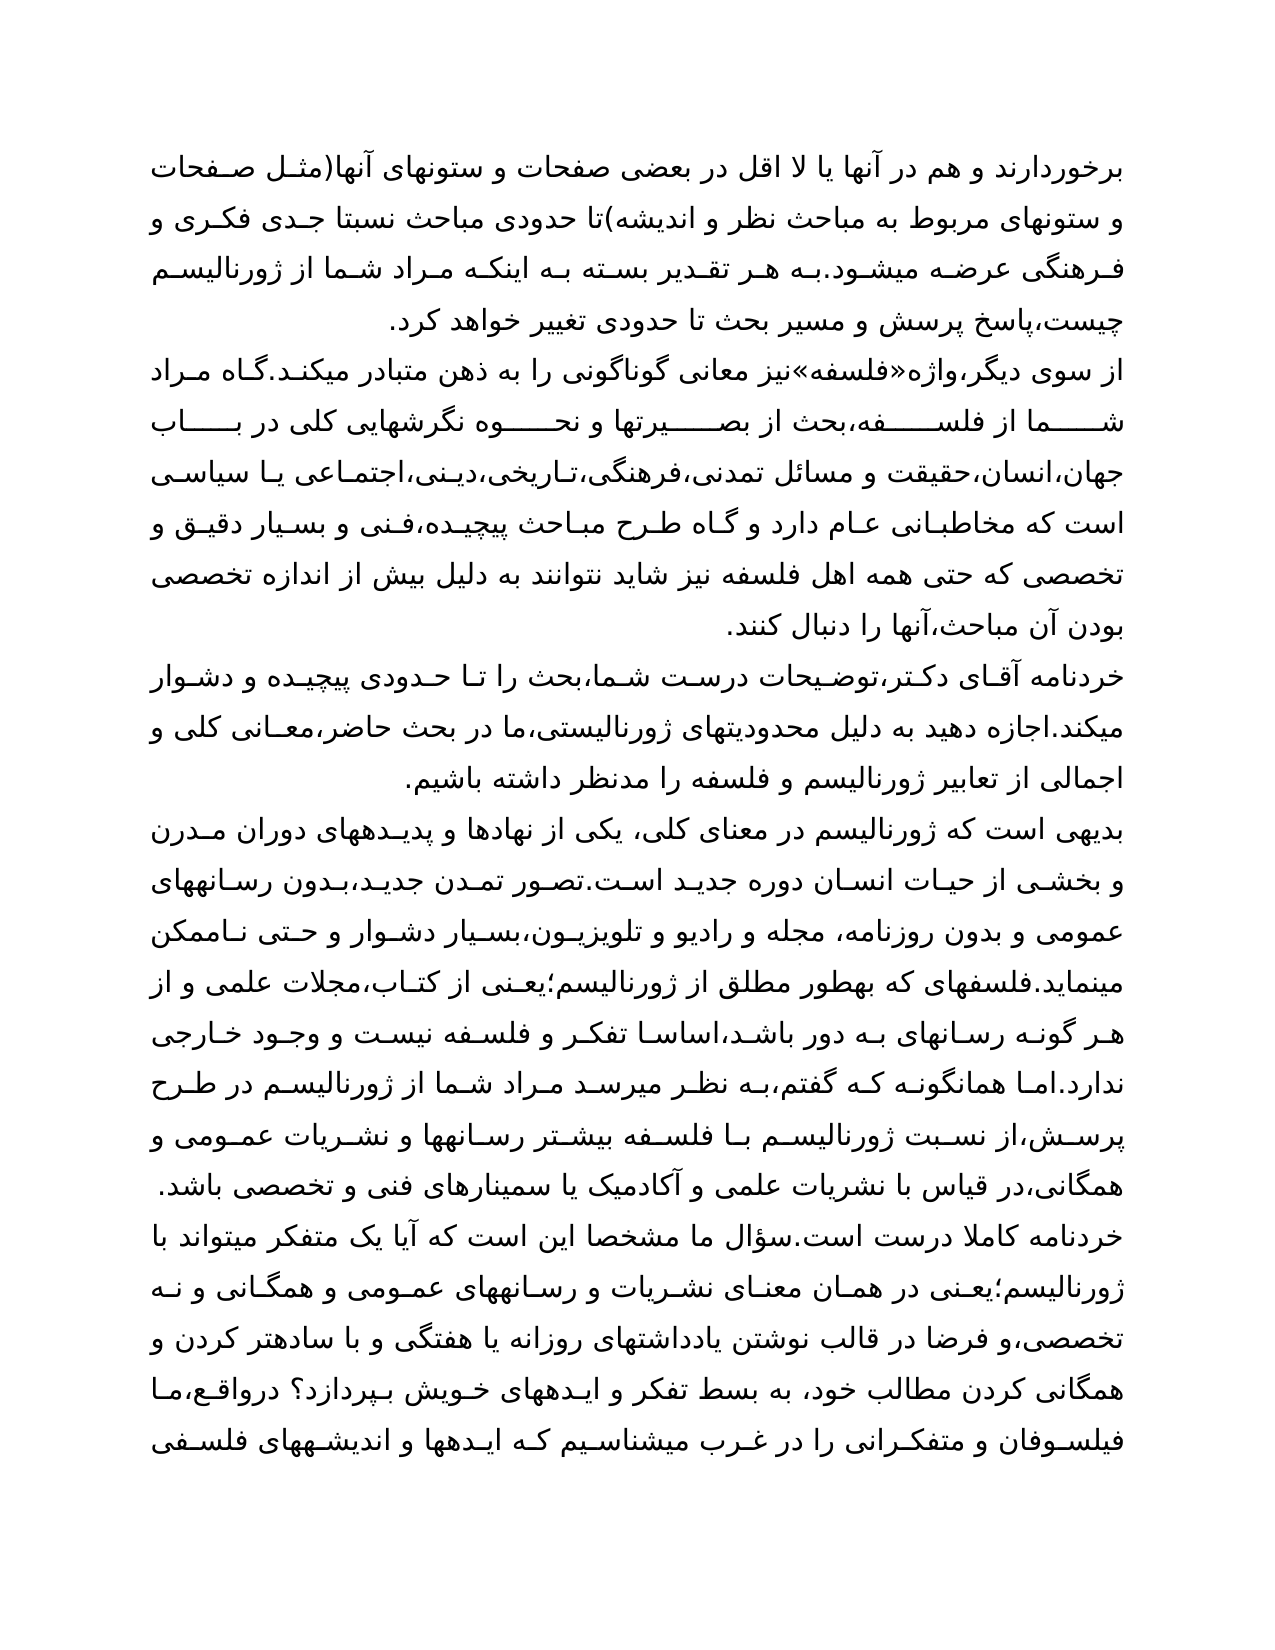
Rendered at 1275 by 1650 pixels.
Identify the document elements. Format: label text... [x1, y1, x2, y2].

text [150, 150, 1125, 337]
text خردنامه آقای دکتر،توضیحات‏ درست شما،بحث را تا حدودی پیچیده‏ و دشوار می‏کند.اجازه دهید به دلیل‏ محدودیت‏های ژورنالیستی،ما در بحث‏ حاضر،معانی کلی و اجمالی از تعابیر ژورنالیسم و فلسفه را مدنظر داشته باشیم. [150, 659, 1125, 795]
text بدیهی است که ژورنالیسم در معنای کلی، یکی از نهادها و پدیده‏های دوران مدرن و بخشی‏ از حیات انسان دوره جدید است.تصور تمدن‏ جدید،بدون رسانه‏های عمومی و بدون روزنامه، مجله و رادیو و تلویزیون،بسیار دشوار و حتی‏ ناممکن می‏نماید.فلسفه‏ای که به‏طور مطلق از ژورنالیسم؛یعنی از کتاب،مجلات علمی و از هر گونه رسانه‏ای به دور باشد،اساسا تفکر و فلسفه‏ نیست و وجود خارجی ندارد.اما همان‏گونه که‏ گفتم،به نظر می‏رسد مراد شما از ژورنالیسم در طرح پرسش،از نسبت ژورنالیسم با فلسفه بیشتر رسانه‏ها و نشریات عمومی و همگانی،در قیاس با نشریات علمی و آکادمیک یا سمینارهای فنی و تخصصی باشد. [150, 812, 1125, 1203]
text از سوی دیگر،واژه«فلسفه»نیز معانی‏ گوناگونی را به ذهن متبادر می‏کند.گاه مراد شما از فلسفه،بحث از بصیرت‏ها و نحوه نگرش‏هایی‏ کلی در باب جهان،انسان،حقیقت و مسائل‏ تمدنی،فرهنگی،تاریخی،دینی،اجتماعی یا سیاسی است که مخاطبانی عام دارد و گاه طرح‏ مباحث پیچیده،فنی و بسیار دقیق و تخصصی‏ که حتی همه اهل فلسفه نیز شاید نتوانند به دلیل‏ بیش از اندازه تخصصی بودن آن مباحث،آنها را دنبال کنند. [150, 354, 1125, 642]
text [150, 1220, 1125, 1457]
